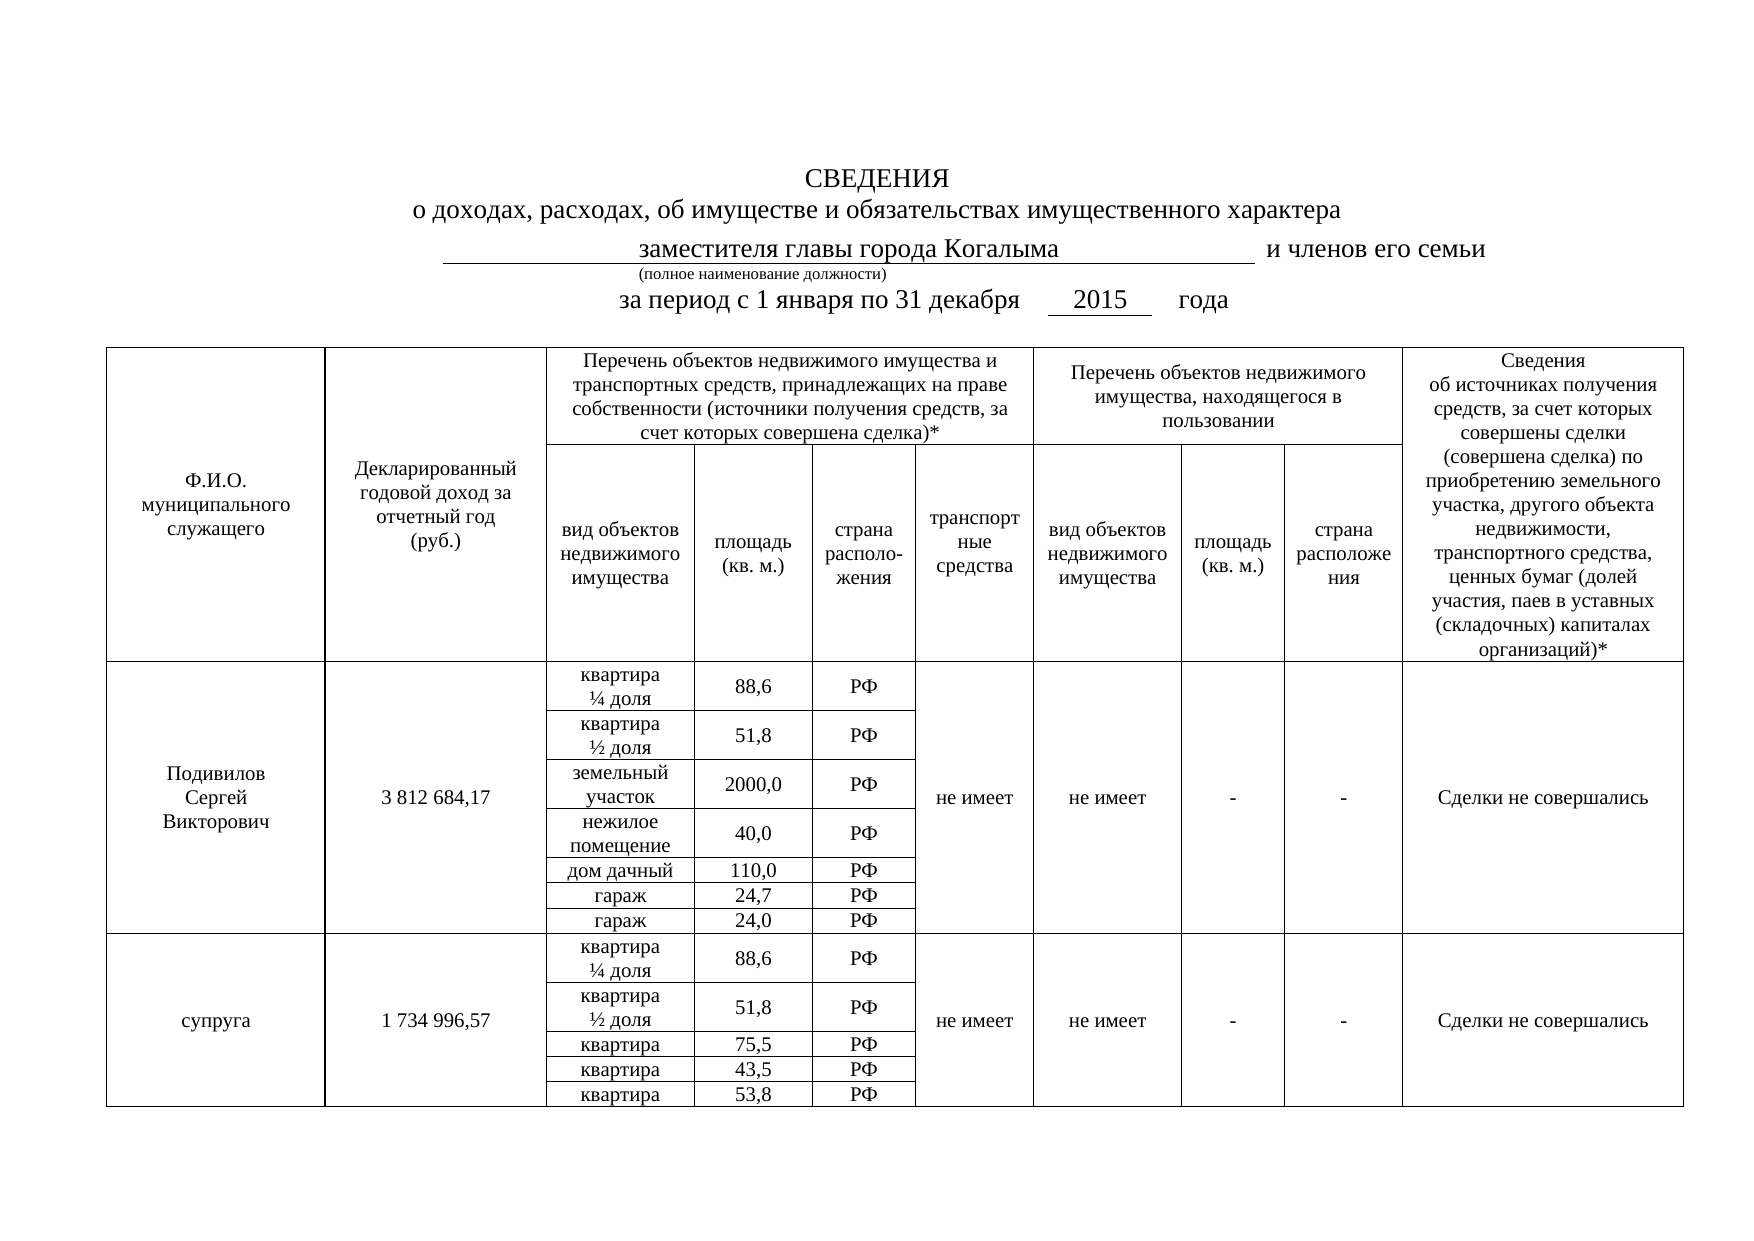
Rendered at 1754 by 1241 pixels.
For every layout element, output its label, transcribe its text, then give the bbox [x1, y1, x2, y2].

table_cell 40,0 [695, 809, 812, 857]
table_cell квартира [547, 1032, 694, 1056]
table_cell 88,6 [695, 934, 812, 982]
table_cell Сделки не совершались [1403, 934, 1683, 1106]
table_cell РФ [813, 883, 915, 907]
table_cell супруга [107, 934, 324, 1106]
table_cell РФ [813, 983, 915, 1031]
table_cell 88,6 [695, 662, 812, 710]
table_cell - [1285, 662, 1402, 932]
table_cell площадь (кв. м.) [695, 445, 812, 661]
table_cell не имеет [916, 662, 1033, 932]
table_cell 110,0 [695, 858, 812, 882]
table_header Декларированный годовой доход за отчетный год (руб.) [326, 348, 546, 661]
table_cell гараж [547, 909, 694, 932]
table_cell РФ [813, 760, 915, 808]
table_cell - [1182, 662, 1284, 932]
table_cell 2000,0 [695, 760, 812, 808]
table_cell не имеет [1034, 934, 1181, 1106]
text о доходах, расходах, об имуществе и обязательствах имущественного характера [118, 193, 1636, 225]
table_cell 75,5 [695, 1032, 812, 1056]
table_cell квартира ¼ доля [547, 662, 694, 710]
table_cell 53,8 [695, 1082, 812, 1106]
table_cell площадь (кв. м.) [1182, 445, 1284, 661]
table_cell страна располо-жения [813, 445, 915, 661]
table_cell дом дачный [547, 858, 694, 882]
table_cell РФ [813, 662, 915, 710]
table_cell РФ [813, 934, 915, 982]
table_cell 43,5 [695, 1057, 812, 1081]
table_header Ф.И.О. муниципального служащего [107, 348, 324, 661]
table_header и членов его семьи [1255, 232, 1654, 263]
table_cell РФ [813, 711, 915, 759]
table_cell гараж [547, 883, 694, 907]
table_cell квартира ½ доля [547, 711, 694, 759]
table_header года [1152, 283, 1255, 314]
table_cell 1 734 996,57 [326, 934, 546, 1106]
table_cell РФ [813, 809, 915, 857]
table_cell 24,7 [695, 883, 812, 907]
table_cell страна расположения [1285, 445, 1402, 661]
table_cell земельный участок [547, 760, 694, 808]
table_cell квартира ¼ доля [547, 934, 694, 982]
table_cell нежилое помещение [547, 809, 694, 857]
table_cell 51,8 [695, 711, 812, 759]
table_header заместителя главы города Когалыма [443, 232, 1255, 263]
table_cell квартира [547, 1082, 694, 1106]
table_cell - [1285, 934, 1402, 1106]
table_cell РФ [813, 858, 915, 882]
table_cell 51,8 [695, 983, 812, 1031]
text Сведения [118, 162, 1636, 193]
table_cell вид объектов недвижимого имущества [1034, 445, 1181, 661]
table_cell квартира ½ доля [547, 983, 694, 1031]
table_cell РФ [813, 1032, 915, 1056]
table_header Перечень объектов недвижимого имущества, находящегося в пользовании [1034, 348, 1402, 444]
table_cell 3 812 684,17 [326, 662, 546, 932]
table_header Сведения об источниках получения средств, за счет которых совершены сделки (совершена сделка) по приобретению земельного участка, другого объекта недвижимости, транспортного средства, ценных бумаг (долей участия, паев в уставных (складочных) капиталах организаций)* [1403, 348, 1683, 661]
table_header Перечень объектов недвижимого имущества и транспортных средств, принадлежащих на праве собственности (источники получения средств, за счет которых совершена сделка)* [547, 348, 1033, 444]
table_cell Подивилов Сергей Викторович [107, 662, 324, 932]
table_cell 24,0 [695, 909, 812, 932]
table_header за период с 1 января по 31 декабря [591, 283, 1048, 314]
table_header 2015 [1048, 283, 1152, 314]
table_cell транспортные средства [916, 445, 1033, 661]
table_cell не имеет [916, 934, 1033, 1106]
table_cell Сделки не совершались [1403, 662, 1683, 932]
table_cell вид объектов недвижимого имущества [547, 445, 694, 661]
table_cell - [1182, 934, 1284, 1106]
text (полное наименование должности) [561, 264, 1636, 283]
table_cell квартира [547, 1057, 694, 1081]
table_cell не имеет [1034, 662, 1181, 932]
table_cell РФ [813, 909, 915, 932]
table_cell РФ [813, 1082, 915, 1106]
table_cell РФ [813, 1057, 915, 1081]
